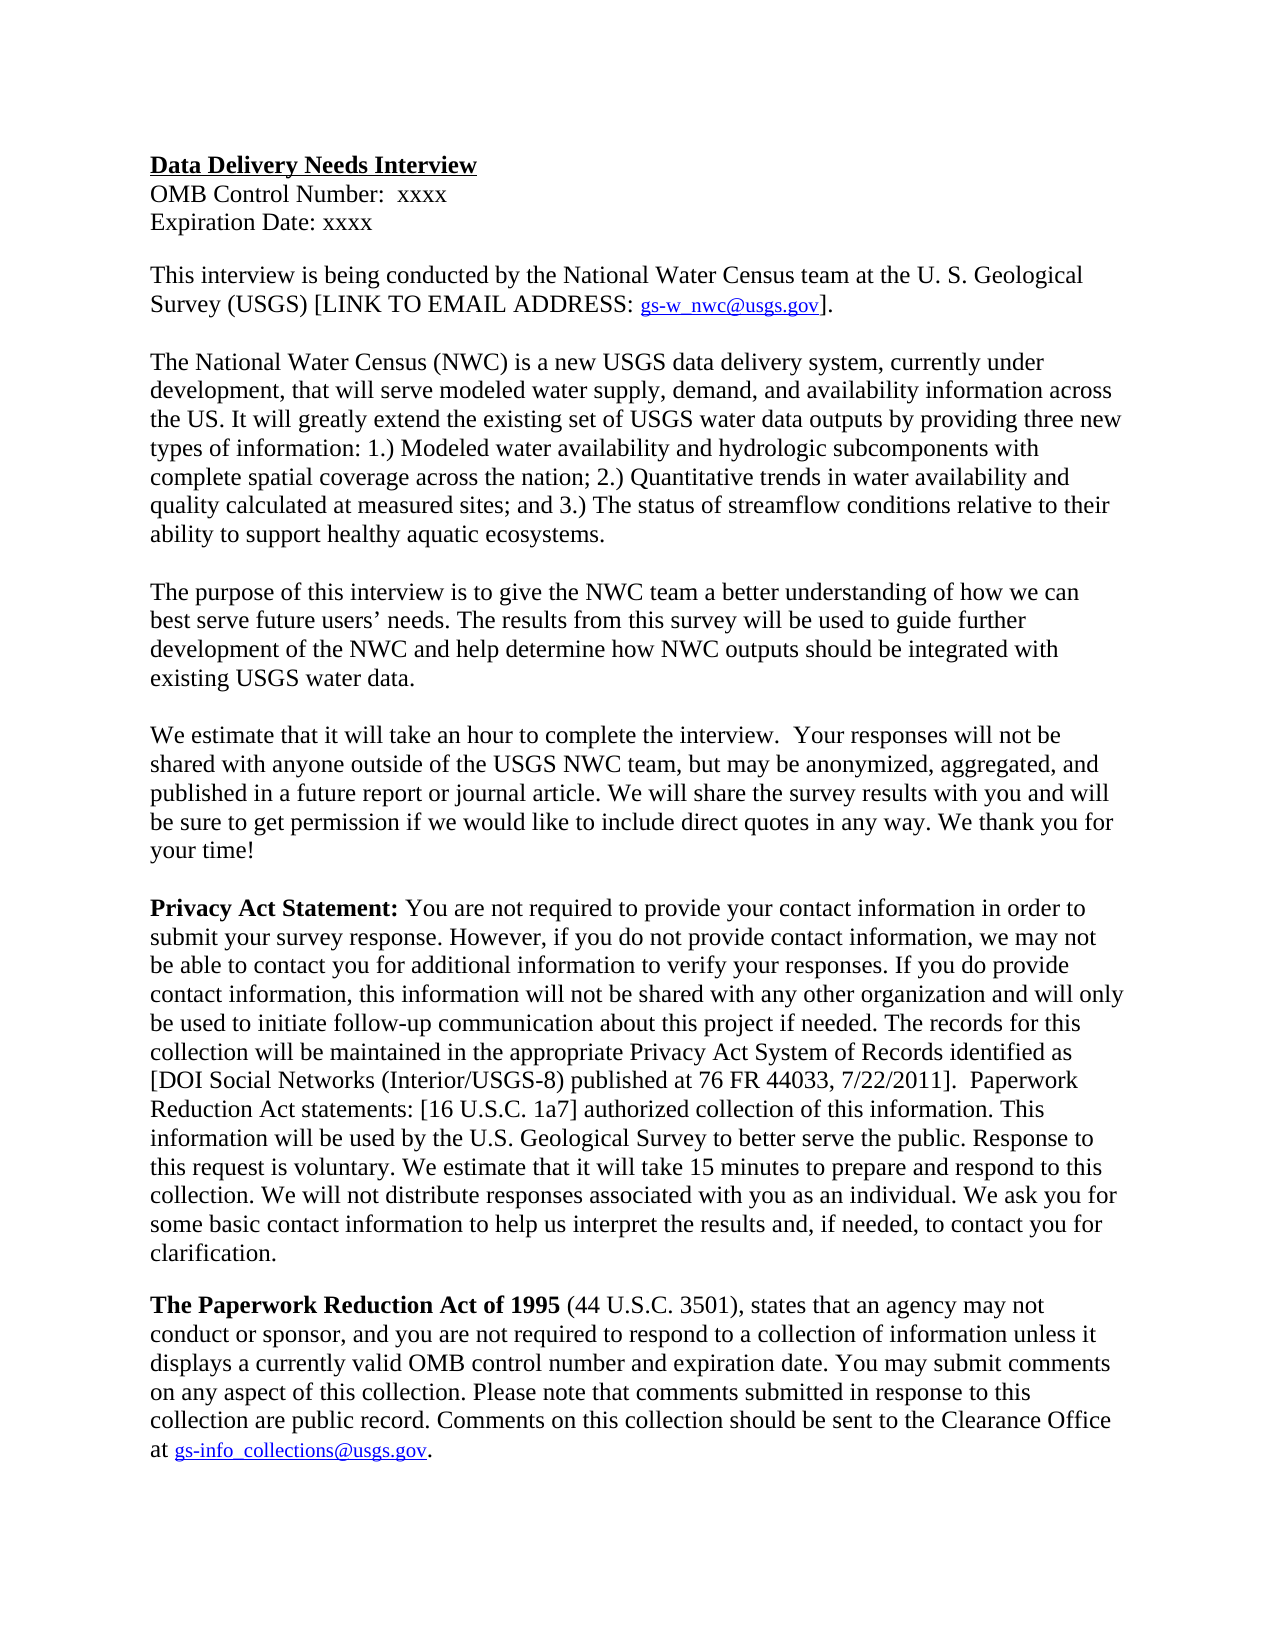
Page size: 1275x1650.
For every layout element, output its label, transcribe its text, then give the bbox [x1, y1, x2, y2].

text The purpose of this interview is to give the NWC team a better understanding of how we can best serve future users’ needs. The results from this survey will be used to guide further development of the NWC and help determine how NWC outputs should be integrated with existing USGS water data. [150, 577, 1125, 692]
text Data Delivery Needs Interview [150, 150, 1125, 179]
text Expiration Date: xxxx [150, 207, 1125, 260]
text This interview is being conducted by the National Water Census team at the U. S. Geological Survey (USGS) [LINK TO EMAIL ADDRESS: gs-w_nwc@usgs.gov]. [150, 260, 1125, 318]
text OMB Control Number: xxxx [150, 179, 1125, 207]
text Privacy Act Statement: You are not required to provide your contact information in order to submit your survey response. However, if you do not provide contact information, we may not be able to contact you for additional information to verify your responses. If you do provide contact information, this information will not be shared with any other organization and will only be used to initiate follow-up communication about this project if needed. The records for this collection will be maintained in the appropriate Privacy Act System of Records identified as [DOI Social Networks (Interior/USGS-8) published at 76 FR 44033, 7/22/2011]. Paperwork Reduction Act statements: [16 U.S.C. 1a7] authorized collection of this information. This information will be used by the U.S. Geological Survey to better serve the public. Response to this request is voluntary. We estimate that it will take 15 minutes to prepare and respond to this collection. We will not distribute responses associated with you as an individual. We ask you for some basic contact information to help us interpret the results and, if needed, to contact you for clarification. [150, 893, 1125, 1291]
text The Paperwork Reduction Act of 1995 (44 U.S.C. 3501), states that an agency may not conduct or sponsor, and you are not required to respond to a collection of information unless it displays a currently valid OMB control number and expiration date. You may submit comments on any aspect of this collection. Please note that comments submitted in response to this collection are public record. Comments on this collection should be sent to the Clearance Office at gs-info_collections@usgs.gov. [150, 1291, 1125, 1463]
text The National Water Census (NWC) is a new USGS data delivery system, currently under development, that will serve modeled water supply, demand, and availability information across the US. It will greatly extend the existing set of USGS water data outputs by providing three new types of information: 1.) Modeled water availability and hydrologic subcomponents with complete spatial coverage across the nation; 2.) Quantitative trends in water availability and quality calculated at measured sites; and 3.) The status of streamflow conditions relative to their ability to support healthy aquatic ecosystems. [150, 347, 1125, 548]
text We estimate that it will take an hour to complete the interview. Your responses will not be shared with anyone outside of the USGS NWC team, but may be anonymized, aggregated, and published in a future report or journal article. We will share the survey results with you and will be sure to get permission if we would like to include direct quotes in any way. We thank you for your time! [150, 720, 1125, 864]
